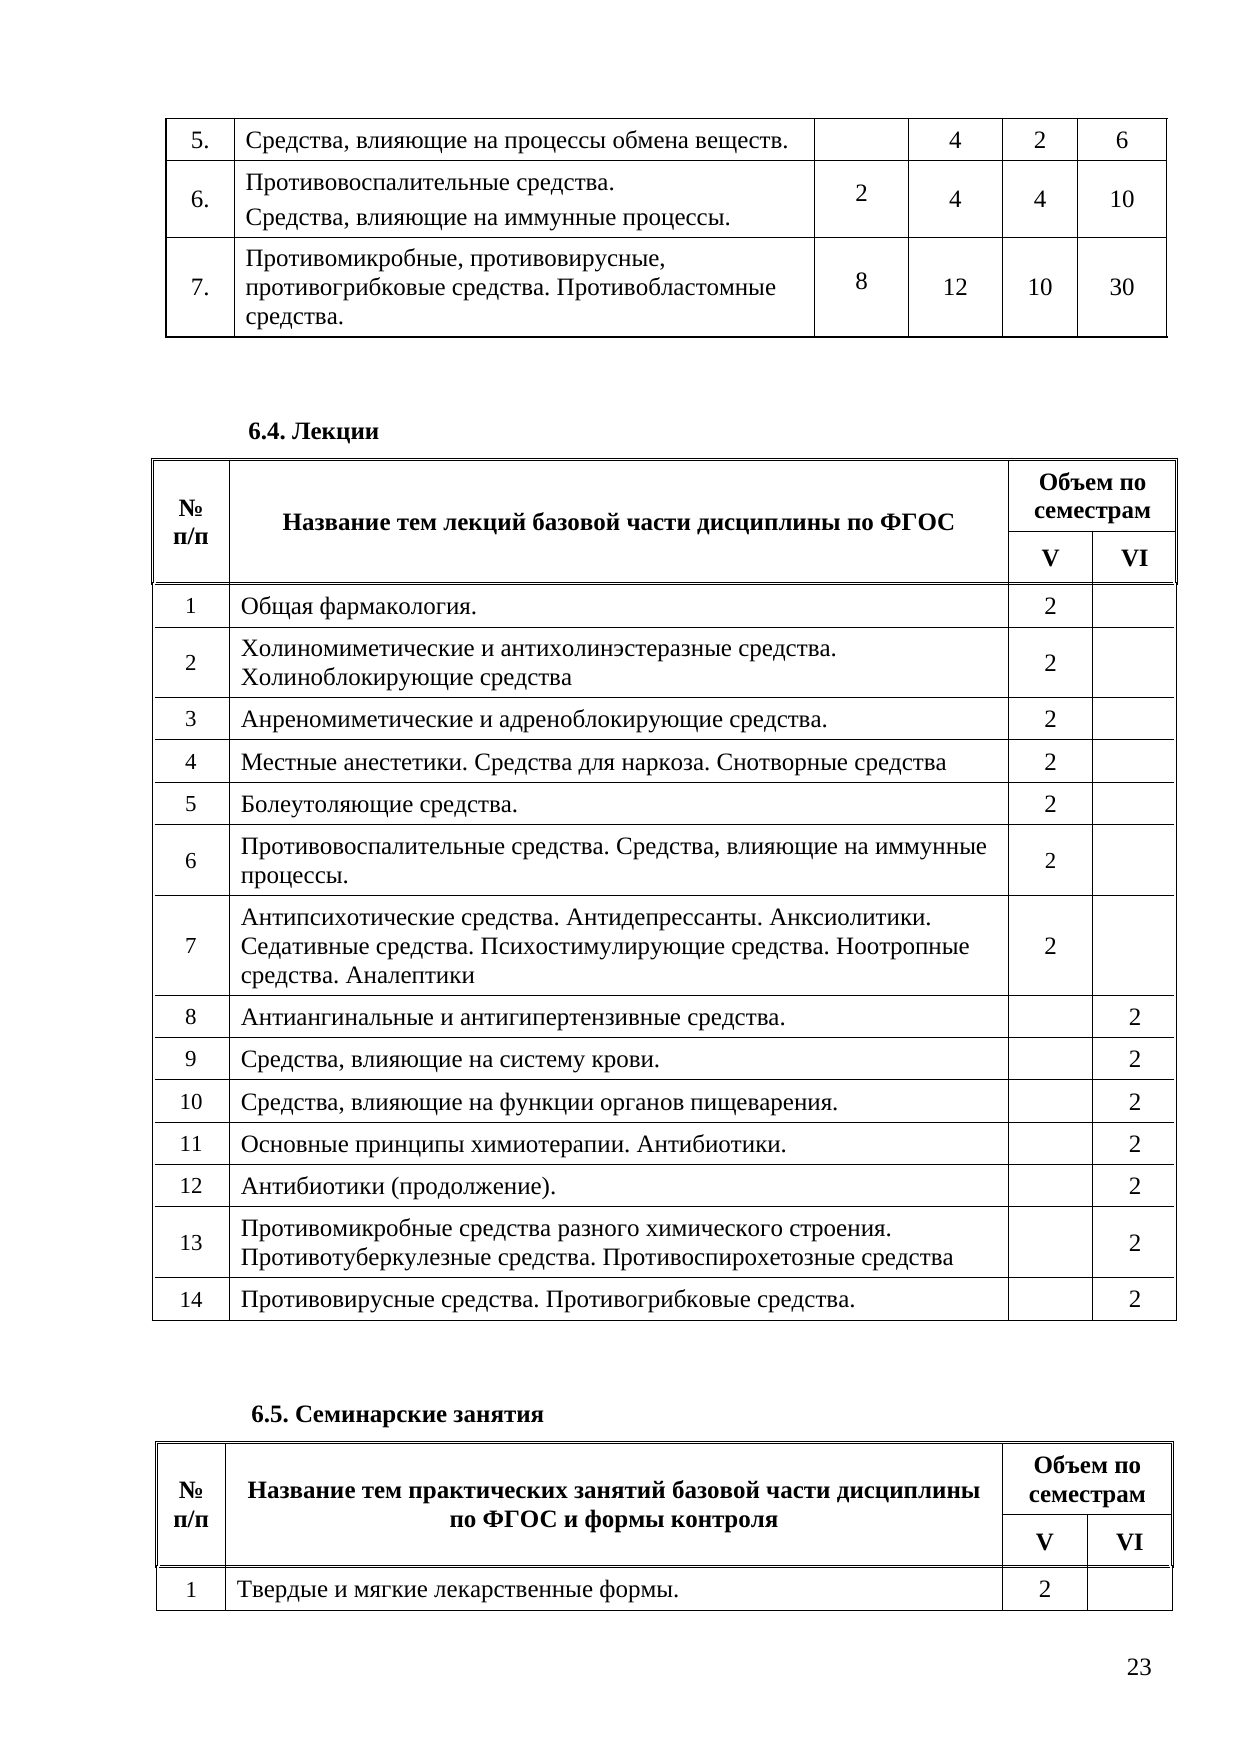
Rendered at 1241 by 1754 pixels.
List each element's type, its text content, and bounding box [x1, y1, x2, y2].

table_cell 12 [909, 238, 1002, 336]
table_cell 5. [167, 119, 234, 160]
table_cell V [1003, 1515, 1087, 1565]
text 6.5. Семинарские занятия [177, 1399, 1152, 1428]
table_header Название тем лекций базовой части дисциплины по ФГОС [230, 461, 1008, 582]
table_cell 5 [153, 782, 229, 824]
table_cell VI [1088, 1515, 1171, 1565]
table_cell 2 [1093, 1164, 1176, 1206]
table_header Название тем практических занятий базовой части дисциплины по ФГОС и формы контроля [226, 1444, 1002, 1565]
table_cell 4 [153, 739, 229, 782]
table_cell 6. [167, 161, 234, 237]
table_cell Местные анестетики. Средства для наркоза. Снотворные средства [230, 740, 1008, 782]
table_header Объем по семестрам [1009, 461, 1175, 531]
table_cell 10 [1078, 161, 1166, 237]
table_cell [1093, 697, 1176, 739]
table_cell 2 [1093, 1277, 1176, 1319]
table_cell 2 [1009, 585, 1092, 626]
table_cell [1093, 582, 1176, 626]
table_cell V [1009, 532, 1092, 582]
table_cell Общая фармакология. [230, 585, 1008, 626]
table_cell Болеутоляющие средства. [230, 783, 1008, 824]
table_cell 12 [153, 1164, 229, 1206]
table_cell 8 [815, 238, 908, 336]
table_cell 2 [1009, 698, 1092, 739]
table_cell [1009, 1278, 1092, 1319]
table_cell 3 [153, 697, 229, 739]
table_header № п/п [154, 461, 229, 582]
table_cell Средства, влияющие на функции органов пищеварения. [230, 1080, 1008, 1122]
table_cell 2 [1003, 119, 1077, 160]
table_cell Твердые и мягкие лекарственные формы. [226, 1568, 1002, 1609]
table_cell [1009, 996, 1092, 1037]
table_cell 2 [1009, 628, 1092, 697]
table_cell 2 [1009, 825, 1092, 895]
table_cell 10 [1003, 238, 1077, 336]
table_cell 8 [153, 995, 229, 1037]
table_cell 14 [153, 1277, 229, 1319]
table_cell [1009, 1080, 1092, 1122]
text 6.4. Лекции [248, 416, 1152, 445]
table_cell Антипсихотические средства. Антидепрессанты. Анксиолитики. Седативные средства. Психостимулирующие средства. Ноотропные средства. Аналептики [230, 896, 1008, 995]
table_cell 2 [1003, 1568, 1087, 1609]
table_header Объем по семестрам [1003, 1444, 1171, 1514]
table_cell 2 [815, 161, 908, 237]
table_cell 2 [1093, 1079, 1176, 1122]
table_cell [1093, 739, 1176, 782]
table_cell Основные принципы химиотерапии. Антибиотики. [230, 1123, 1008, 1164]
table_cell 1 [153, 582, 229, 626]
table_cell 6 [1078, 119, 1166, 160]
table_cell Антиангинальные и антигипертензивные средства. [230, 996, 1008, 1037]
table_cell 2 [1009, 896, 1092, 995]
table_cell 7. [167, 238, 234, 336]
table_cell [1009, 1123, 1092, 1164]
table_cell 2 [1009, 740, 1092, 782]
table_cell 13 [153, 1206, 229, 1277]
table_cell Противомикробные средства разного химического строения. Противотуберкулезные средства. Противоспирохетозные средства [230, 1207, 1008, 1277]
table_cell [1009, 1038, 1092, 1079]
table_cell 2 [153, 626, 229, 697]
table_cell [1009, 1165, 1092, 1206]
table_cell [1093, 895, 1176, 995]
table_cell [1088, 1565, 1172, 1609]
table_cell [815, 119, 908, 160]
table_cell [1093, 782, 1176, 824]
table_cell 9 [153, 1037, 229, 1079]
table_cell 2 [1093, 1037, 1176, 1079]
table_cell 2 [1093, 995, 1176, 1037]
table_cell 4 [909, 119, 1002, 160]
table_header № п/п [158, 1444, 225, 1565]
table_cell [1093, 824, 1176, 895]
table_cell 4 [909, 161, 1002, 237]
table_cell Холиномиметические и антихолинэстеразные средства. Холиноблокирующие средства [230, 628, 1008, 697]
table_cell [1009, 1207, 1092, 1277]
table_cell 1 [157, 1565, 225, 1609]
table_cell Анреномиметические и адреноблокирующие средства. [230, 698, 1008, 739]
table_cell Противовоспалительные средства. Средства, влияющие на иммунные процессы. [230, 825, 1008, 895]
table_cell Средства, влияющие на процессы обмена веществ. [235, 119, 814, 160]
table_cell Противомикробные, противовирусные, противогрибковые средства. Противобластомные средства. [235, 238, 814, 336]
table_cell Средства, влияющие на систему крови. [230, 1038, 1008, 1079]
table_cell 4 [1003, 161, 1077, 237]
table_cell 11 [153, 1122, 229, 1164]
table_cell 10 [153, 1079, 229, 1122]
table_cell 2 [1093, 1206, 1176, 1277]
table_cell 2 [1093, 1122, 1176, 1164]
table_cell 30 [1078, 238, 1166, 336]
table_cell Антибиотики (продолжение). [230, 1165, 1008, 1206]
table_cell [1093, 626, 1176, 697]
table_cell Противовирусные средства. Противогрибковые средства. [230, 1278, 1008, 1319]
table_cell 2 [1009, 783, 1092, 824]
table_cell VI [1093, 532, 1175, 582]
table_cell Противовоспалительные средства. Средства, влияющие на иммунные процессы. [235, 161, 814, 237]
table_cell 7 [153, 895, 229, 995]
table_cell 6 [153, 824, 229, 895]
